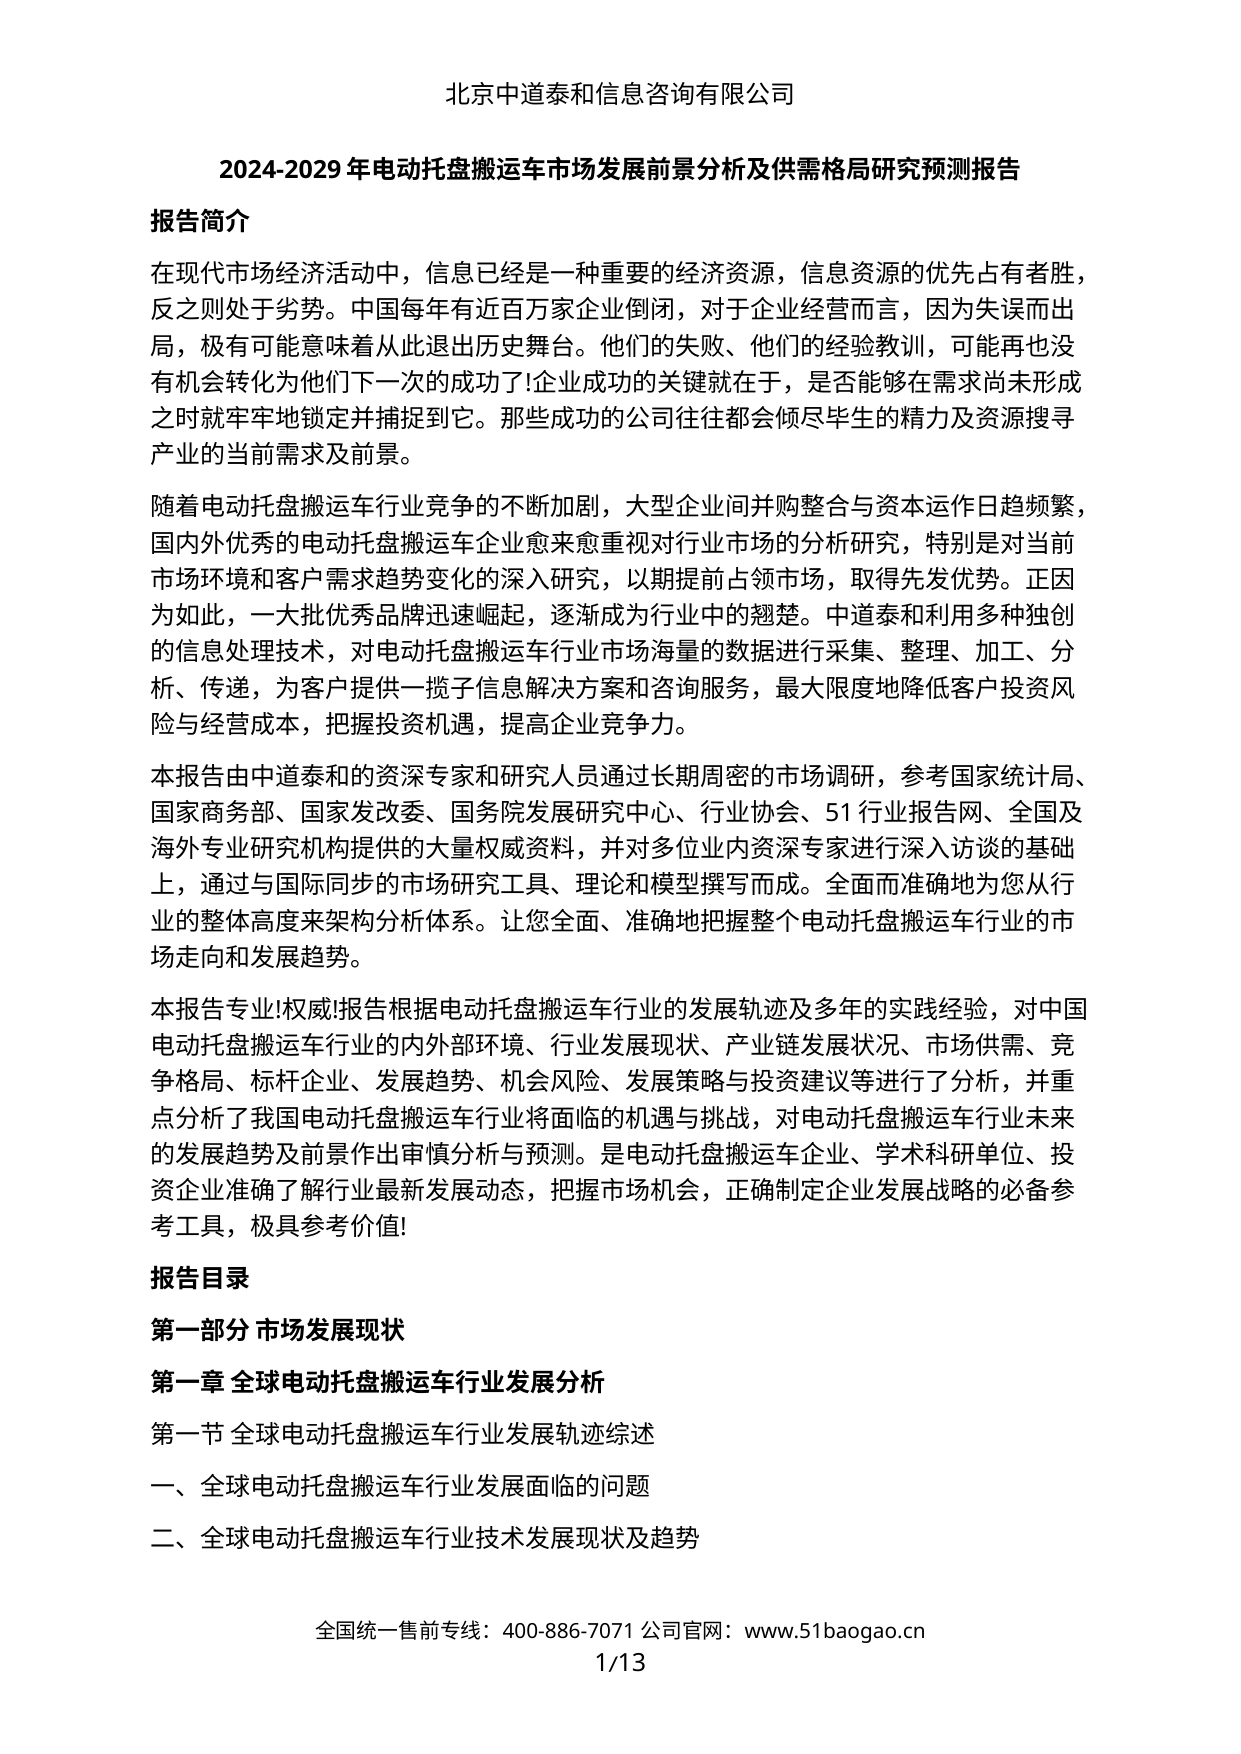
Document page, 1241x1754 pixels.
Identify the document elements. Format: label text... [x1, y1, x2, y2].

text 本报告专业!权威!报告根据电动托盘搬运车行业的发展轨迹及多年的实践经验，对中国电动托盘搬运车行业的内外部环境、行业发展现状、产业链发展状况、市场供需、竞争格局、标杆企业、发展趋势、机会风险、发展策略与投资建议等进行了分析，并重点分析了我国电动托盘搬运车行业将面临的机遇与挑战，对电动托盘搬运车行业未来的发展趋势及前景作出审慎分析与预测。是电动托盘搬运车企业、学术科研单位、投资企业准确了解行业最新发展动态，把握市场机会，正确制定企业发展战略的必备参考工具，极具参考价值! [150, 989, 1090, 1243]
text 报告目录 [150, 1259, 1090, 1295]
text 随着电动托盘搬运车行业竞争的不断加剧，大型企业间并购整合与资本运作日趋频繁，国内外优秀的电动托盘搬运车企业愈来愈重视对行业市场的分析研究，特别是对当前市场环境和客户需求趋势变化的深入研究，以期提前占领市场，取得先发优势。正因为如此，一大批优秀品牌迅速崛起，逐渐成为行业中的翘楚。中道泰和利用多种独创的信息处理技术，对电动托盘搬运车行业市场海量的数据进行采集、整理、加工、分析、传递，为客户提供一揽子信息解决方案和咨询服务，最大限度地降低客户投资风险与经营成本，把握投资机遇，提高企业竞争力。 [150, 487, 1090, 741]
text 第一部分 市场发展现状 [150, 1311, 1090, 1347]
text 在现代市场经济活动中，信息已经是一种重要的经济资源，信息资源的优先占有者胜，反之则处于劣势。中国每年有近百万家企业倒闭，对于企业经营而言，因为失误而出局，极有可能意味着从此退出历史舞台。他们的失败、他们的经验教训，可能再也没有机会转化为他们下一次的成功了!企业成功的关键就在于，是否能够在需求尚未形成之时就牢牢地锁定并捕捉到它。那些成功的公司往往都会倾尽毕生的精力及资源搜寻产业的当前需求及前景。 [150, 254, 1090, 471]
text 2024-2029年电动托盘搬运车市场发展前景分析及供需格局研究预测报告 [150, 150, 1090, 186]
text 二、全球电动托盘搬运车行业技术发展现状及趋势 [150, 1518, 1090, 1554]
text 报告简介 [150, 202, 1090, 238]
text 一、全球电动托盘搬运车行业发展面临的问题 [150, 1466, 1090, 1502]
text 第一章 全球电动托盘搬运车行业发展分析 [150, 1362, 1090, 1399]
text 第一节 全球电动托盘搬运车行业发展轨迹综述 [150, 1414, 1090, 1451]
text 本报告由中道泰和的资深专家和研究人员通过长期周密的市场调研，参考国家统计局、国家商务部、国家发改委、国务院发展研究中心、行业协会、51行业报告网、全国及海外专业研究机构提供的大量权威资料，并对多位业内资深专家进行深入访谈的基础上，通过与国际同步的市场研究工具、理论和模型撰写而成。全面而准确地为您从行业的整体高度来架构分析体系。让您全面、准确地把握整个电动托盘搬运车行业的市场走向和发展趋势。 [150, 756, 1090, 974]
